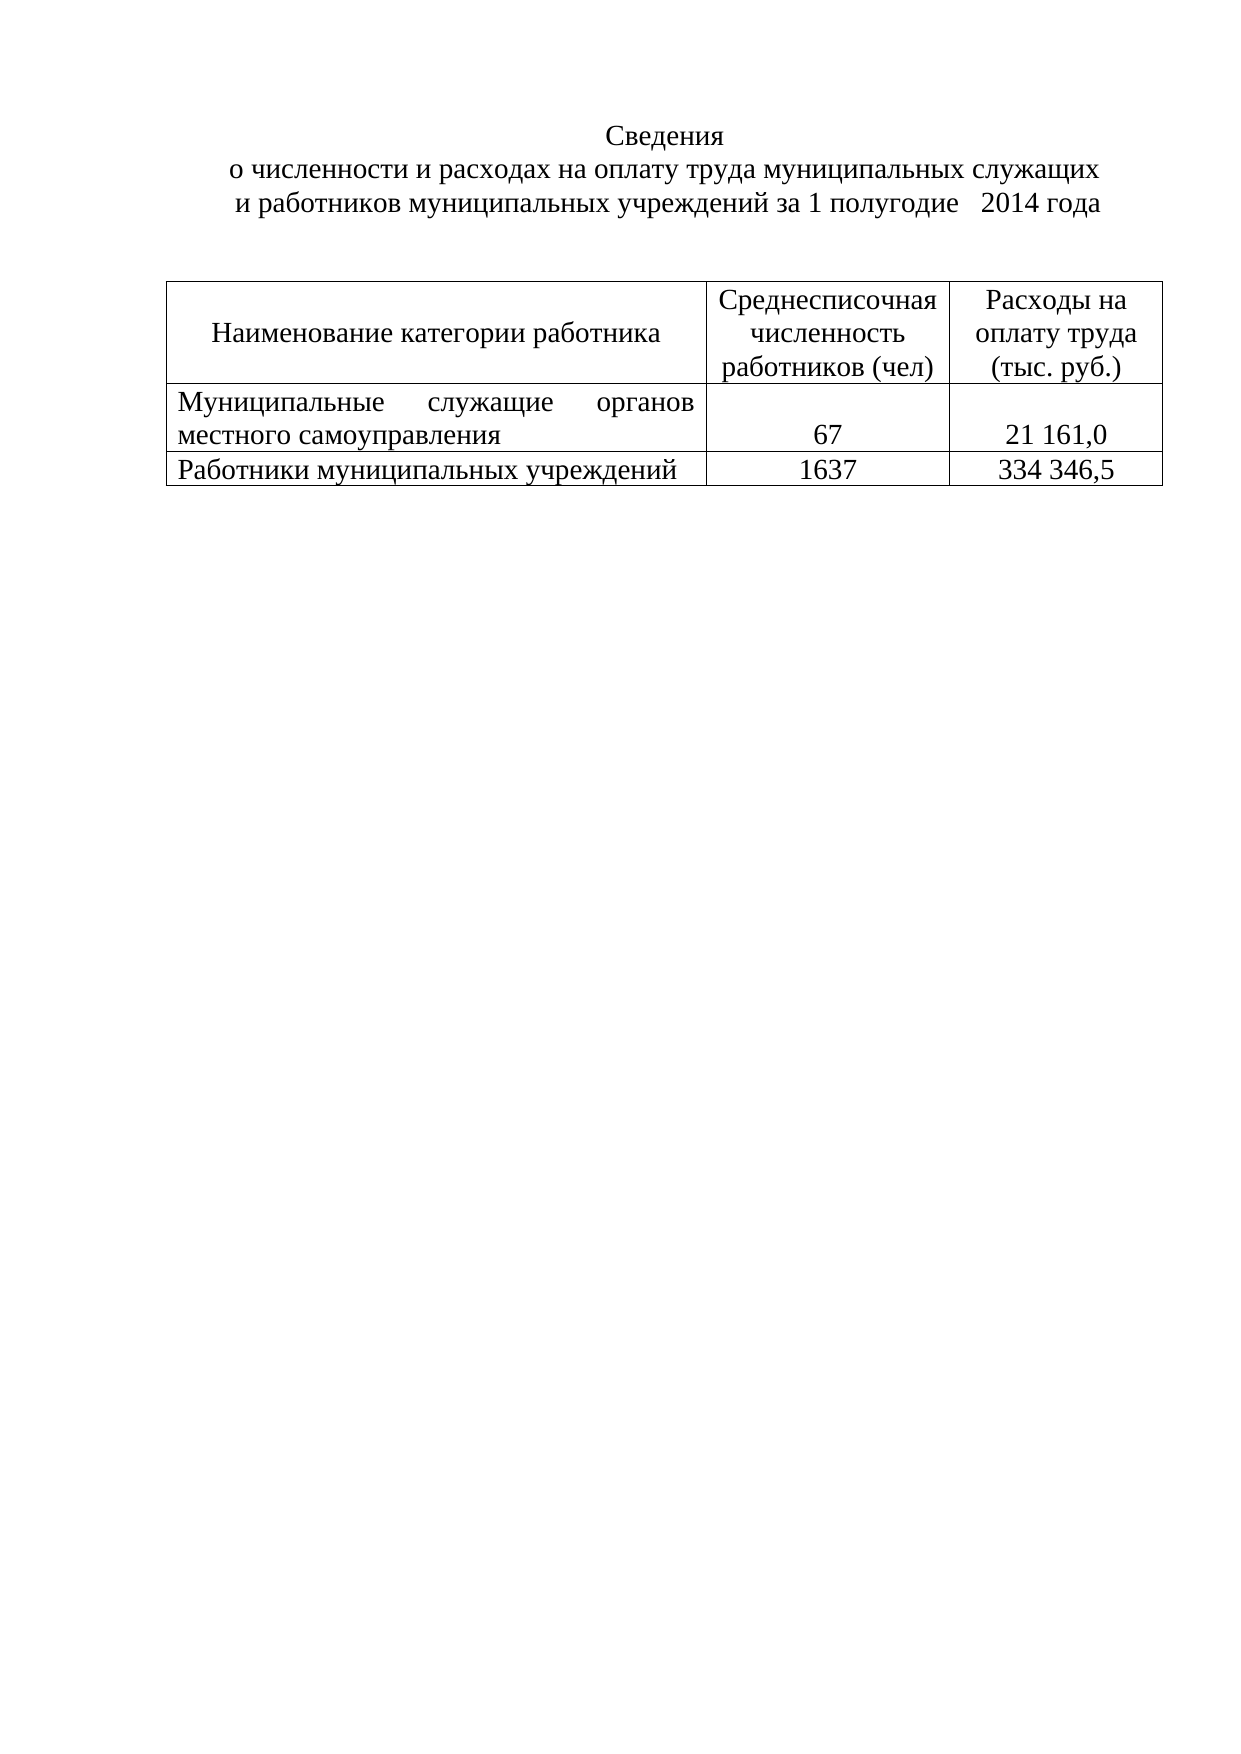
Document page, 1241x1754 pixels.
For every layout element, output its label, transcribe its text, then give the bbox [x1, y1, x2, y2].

text и работников муниципальных учреждений за 1 полугодие 2014 года [177, 185, 1152, 219]
table_cell Муниципальные служащие органов местного самоуправления [167, 384, 706, 451]
text Сведения [177, 118, 1152, 152]
table_cell 1637 [707, 452, 949, 485]
table_cell 21 161,0 [950, 384, 1162, 451]
table_header Расходы на оплату труда (тыс. руб.) [950, 282, 1162, 383]
table_cell 67 [707, 384, 949, 451]
text о численности и расходах на оплату труда муниципальных служащих [177, 152, 1152, 185]
table_cell 334 346,5 [950, 452, 1162, 485]
table_cell Работники муниципальных учреждений [167, 452, 706, 485]
table_header Среднесписочная численность работников (чел) [707, 282, 949, 383]
table_header Наименование категории работника [167, 282, 706, 383]
